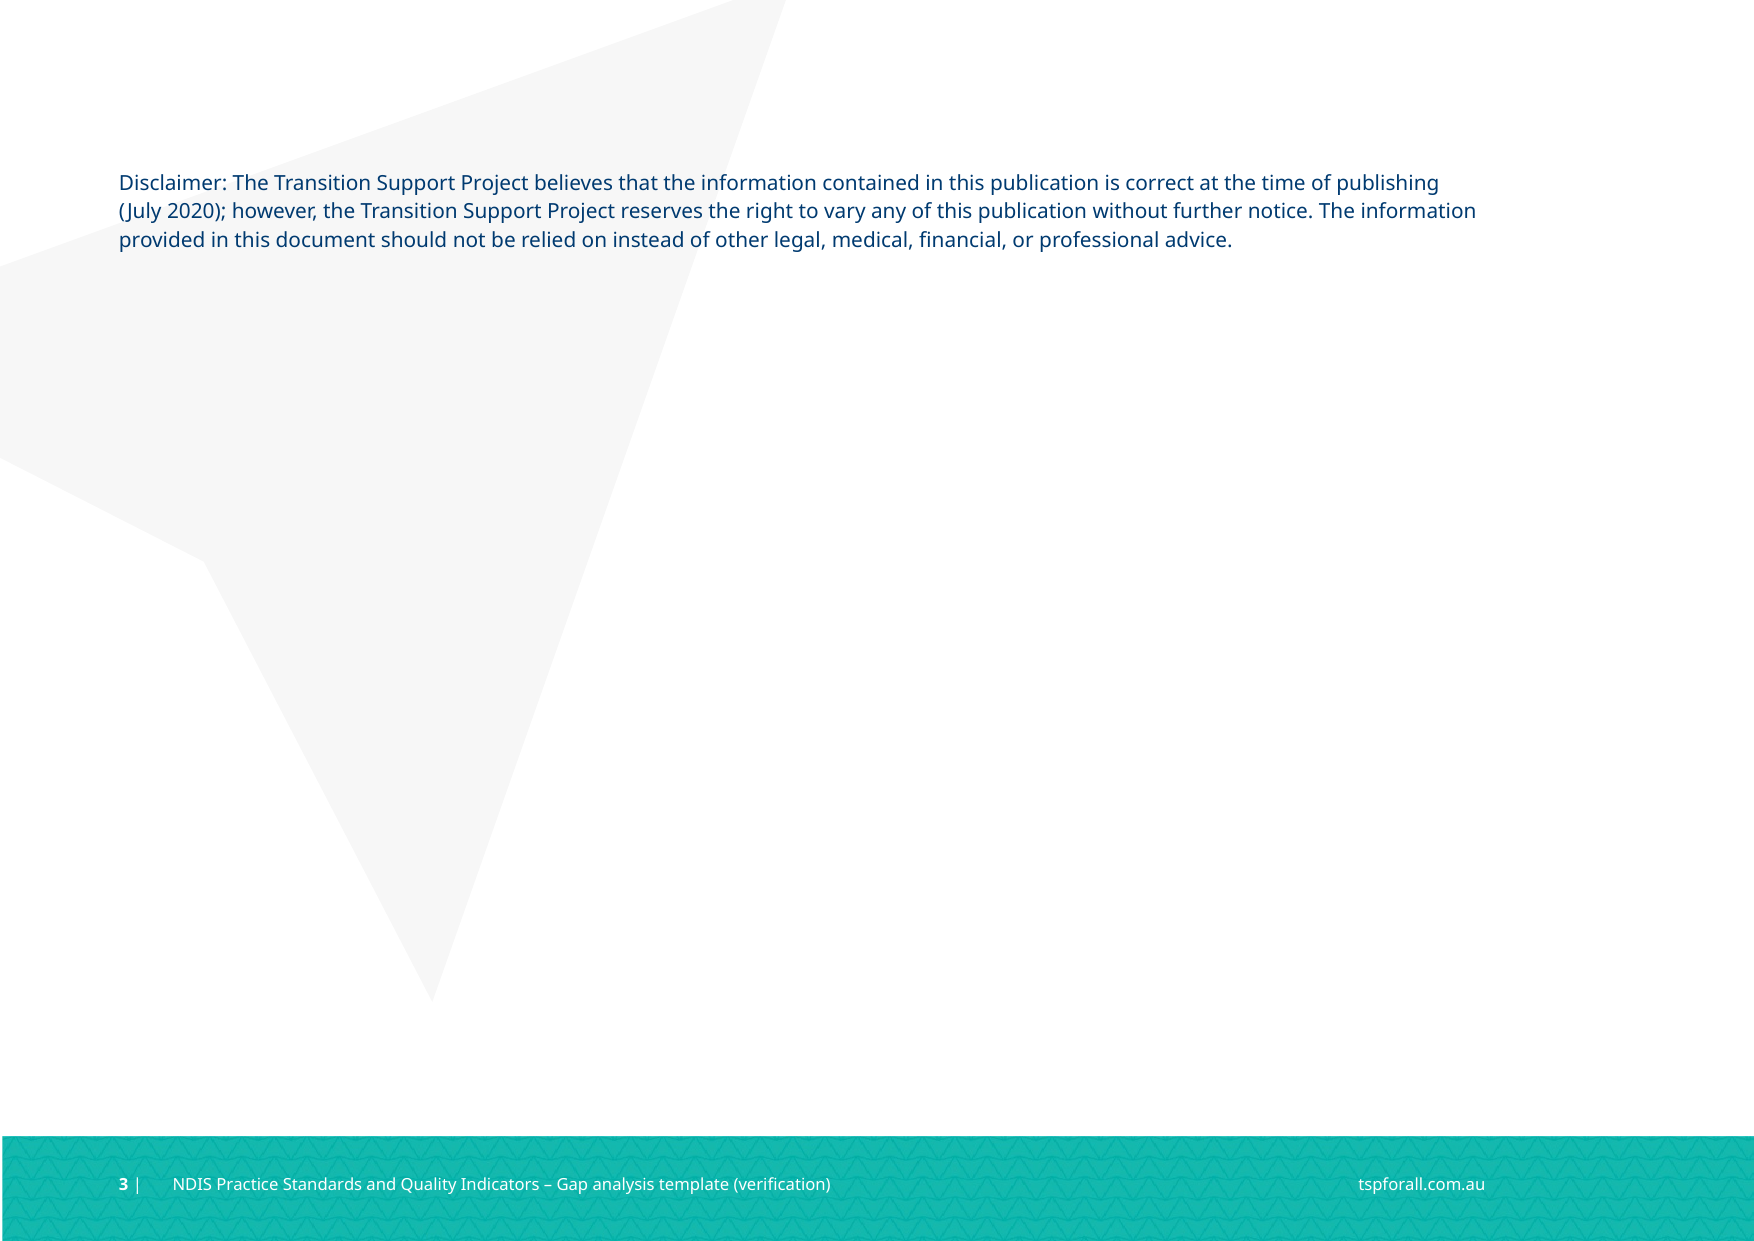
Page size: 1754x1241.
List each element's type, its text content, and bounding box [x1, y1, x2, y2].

title Disclaimer: The Transition Support Project believes that the information contained in this publication is correct at the time of publishing (July 2020); however, the Transition Support Project reserves the right to vary any of this publication without further notice. The information provided in this document should not be relied on instead of other legal, medical, financial, or professional advice. [119, 168, 1485, 253]
picture [2, 1136, 1754, 1241]
